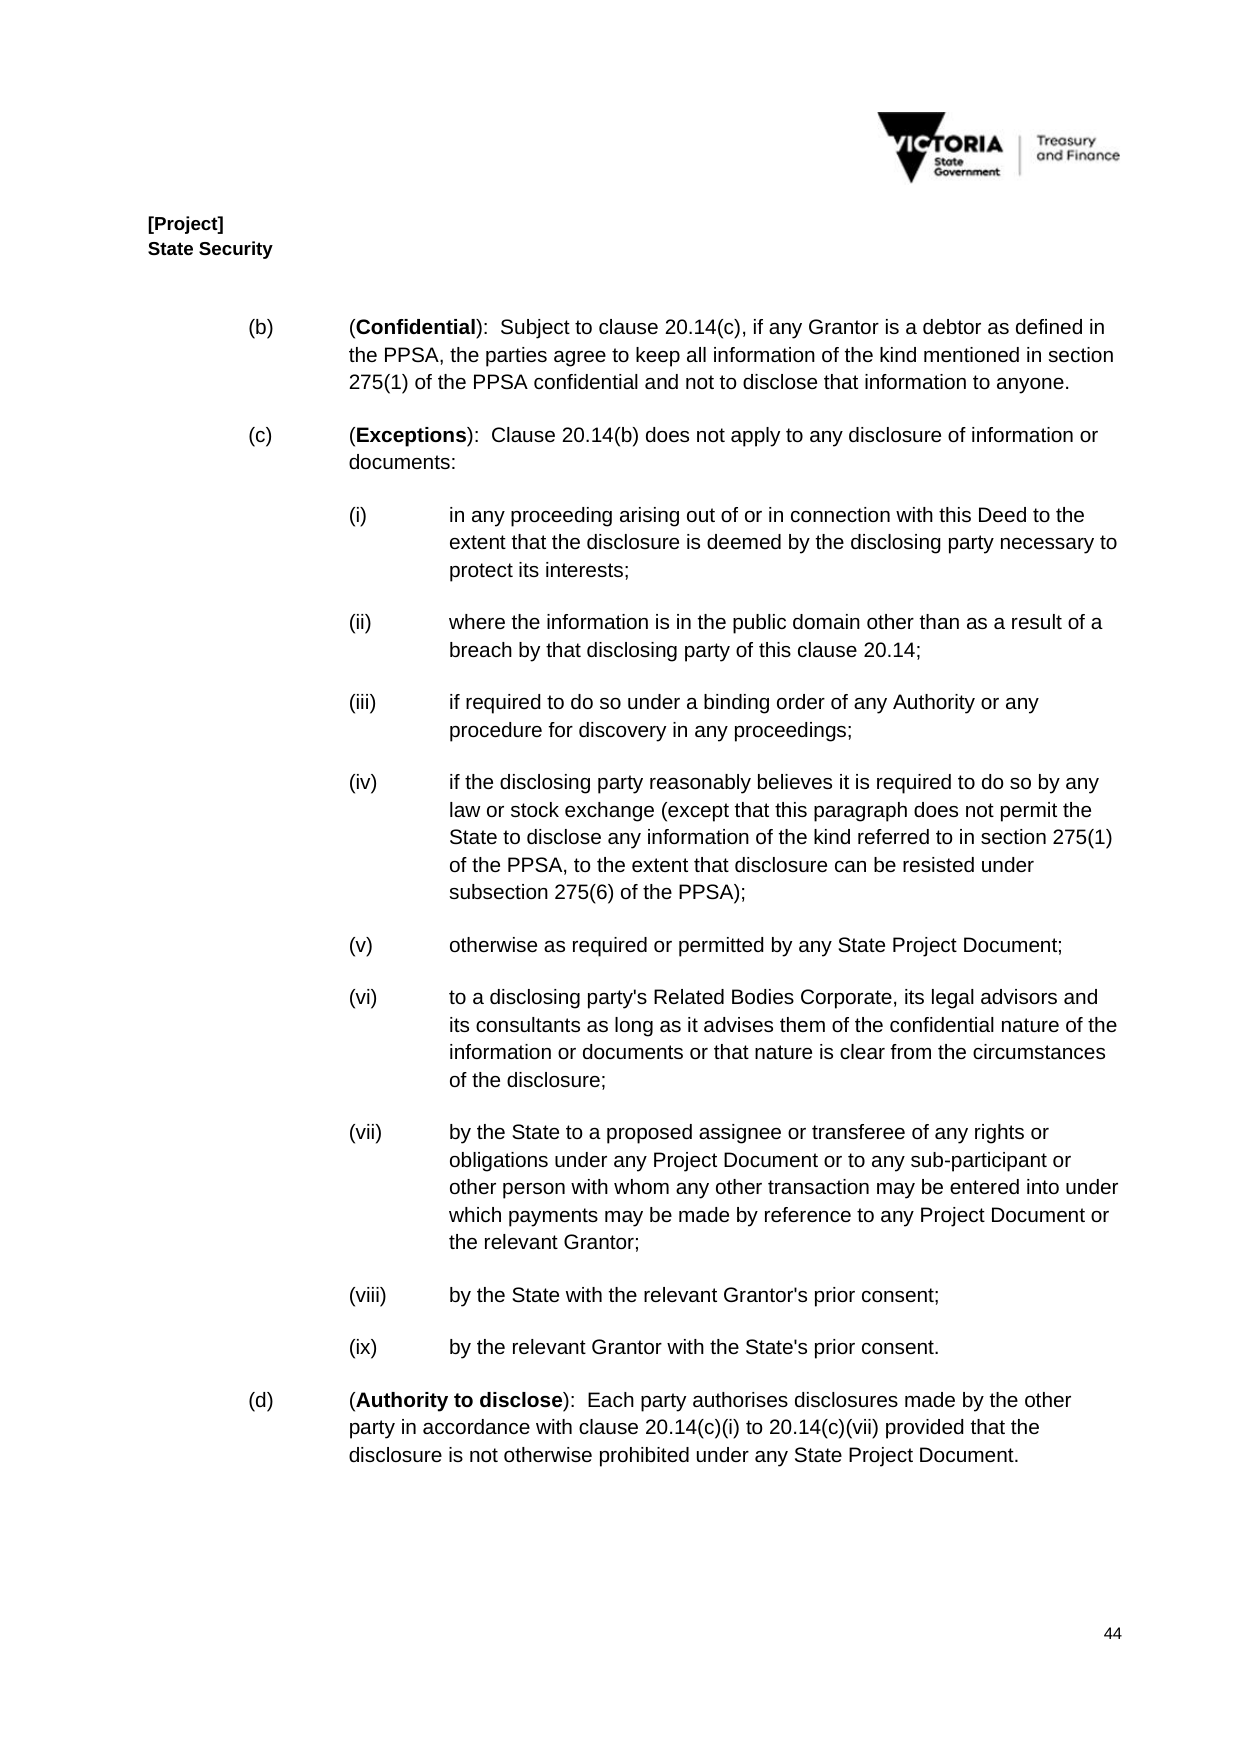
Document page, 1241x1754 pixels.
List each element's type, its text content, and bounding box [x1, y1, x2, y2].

subtitle if required to do so under a binding order of any Authority or any procedure for discovery in any proceedings; [348, 690, 1122, 742]
subtitle (Authority to disclose): Each party authorises disclosures made by the other party in accordance with clause 20.14(c)(i) to 20.14(c)(vii) provided that the disclosure is not otherwise prohibited under any State Project Document. [248, 1388, 1122, 1467]
subtitle by the State to a proposed assignee or transferee of any rights or obligations under any Project Document or to any sub-participant or other person with whom any other transaction may be entered into under which payments may be made by reference to any Project Document or the relevant Grantor; [348, 1120, 1122, 1254]
picture [877, 112, 1121, 185]
subtitle (Exceptions): Clause 20.14(b) does not apply to any disclosure of information or documents: [248, 423, 1122, 474]
subtitle by the relevant Grantor with the State's prior consent. [348, 1335, 1122, 1359]
subtitle in any proceeding arising out of or in connection with this Deed to the extent that the disclosure is deemed by the disclosing party necessary to protect its interests; [348, 503, 1122, 582]
subtitle if the disclosing party reasonably believes it is required to do so by any law or stock exchange (except that this paragraph does not permit the State to disclose any information of the kind referred to in section 275(1) of the PPSA, to the extent that disclosure can be resisted under subsection 275(6) of the PPSA); [348, 770, 1122, 904]
subtitle (Confidential): Subject to clause 20.14(c), if any Grantor is a debtor as defined in the PPSA, the parties agree to keep all information of the kind mentioned in section 275(1) of the PPSA confidential and not to disclose that information to anyone. [248, 315, 1122, 394]
subtitle to a disclosing party's Related Bodies Corporate, its legal advisors and its consultants as long as it advises them of the confidential nature of the information or documents or that nature is clear from the circumstances of the disclosure; [348, 985, 1122, 1092]
subtitle by the State with the relevant Grantor's prior consent; [348, 1283, 1122, 1307]
subtitle otherwise as required or permitted by any State Project Document; [348, 933, 1122, 957]
subtitle where the information is in the public domain other than as a result of a breach by that disclosing party of this clause 20.14; [348, 610, 1122, 662]
